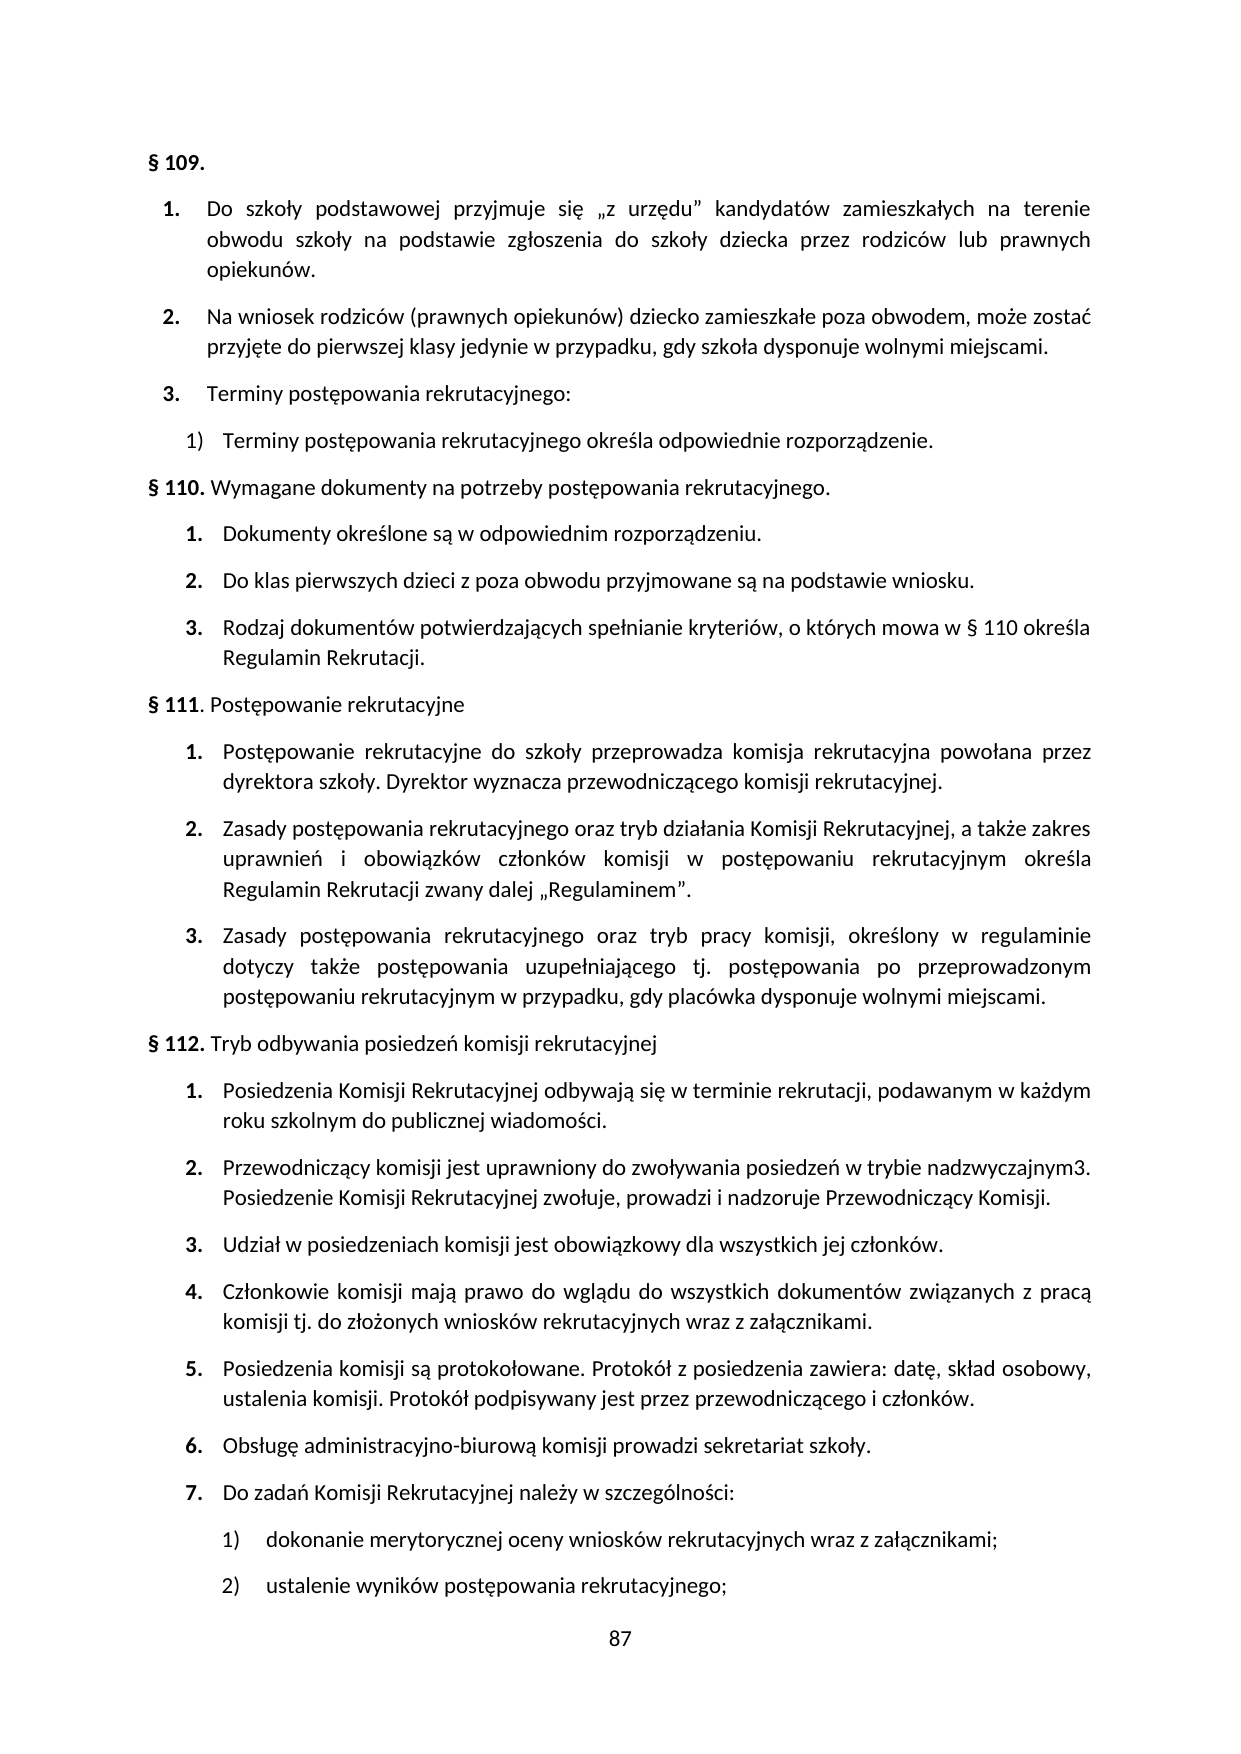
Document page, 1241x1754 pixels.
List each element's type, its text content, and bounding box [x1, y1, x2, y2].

list Członkowie komisji mają prawo do wglądu do wszystkich dokumentów związanych z pracą komisji tj. do złożonych wniosków rekrutacyjnych wraz z załącznikami. [185, 1277, 1093, 1335]
list Rodzaj dokumentów potwierdzających spełnianie kryteriów, o których mowa w § 110 określa Regulamin Rekrutacji. [185, 613, 1093, 671]
text § 109. [148, 148, 1093, 176]
text § 111. Postępowanie rekrutacyjne [148, 690, 1093, 718]
list Udział w posiedzeniach komisji jest obowiązkowy dla wszystkich jej członków. [185, 1230, 1093, 1258]
list Terminy postępowania rekrutacyjnego określa odpowiednie rozporządzenie. [185, 426, 1093, 454]
text § 110. Wymagane dokumenty na potrzeby postępowania rekrutacyjnego. [148, 473, 1093, 501]
list Do szkoły podstawowej przyjmuje się „z urzędu” kandydatów zamieszkałych na terenie obwodu szkoły na podstawie zgłoszenia do szkoły dziecka przez rodziców lub prawnych opiekunów. [162, 194, 1093, 283]
list Do zadań Komisji Rekrutacyjnej należy w szczególności: [185, 1478, 1093, 1506]
list ustalenie wyników postępowania rekrutacyjnego; [221, 1572, 1093, 1599]
list Posiedzenia Komisji Rekrutacyjnej odbywają się w terminie rekrutacji, podawanym w każdym roku szkolnym do publicznej wiadomości. [185, 1076, 1093, 1134]
list Do klas pierwszych dzieci z poza obwodu przyjmowane są na podstawie wniosku. [185, 566, 1093, 594]
text § 112. Tryb odbywania posiedzeń komisji rekrutacyjnej [148, 1029, 1093, 1057]
list Zasady postępowania rekrutacyjnego oraz tryb działania Komisji Rekrutacyjnej, a także zakres uprawnień i obowiązków członków komisji w postępowaniu rekrutacyjnym określa Regulamin Rekrutacji zwany dalej „Regulaminem”. [185, 814, 1093, 903]
list Przewodniczący komisji jest uprawniony do zwoływania posiedzeń w trybie nadzwyczajnym3. Posiedzenie Komisji Rekrutacyjnej zwołuje, prowadzi i nadzoruje Przewodniczący Komisji. [185, 1153, 1093, 1211]
list Zasady postępowania rekrutacyjnego oraz tryb pracy komisji, określony w regulaminie dotyczy także postępowania uzupełniającego tj. postępowania po przeprowadzonym postępowaniu rekrutacyjnym w przypadku, gdy placówka dysponuje wolnymi miejscami. [185, 922, 1093, 1010]
list Postępowanie rekrutacyjne do szkoły przeprowadza komisja rekrutacyjna powołana przez dyrektora szkoły. Dyrektor wyznacza przewodniczącego komisji rekrutacyjnej. [185, 737, 1093, 795]
list dokonanie merytorycznej oceny wniosków rekrutacyjnych wraz z załącznikami; [221, 1525, 1093, 1553]
list Na wniosek rodziców (prawnych opiekunów) dziecko zamieszkałe poza obwodem, może zostać przyjęte do pierwszej klasy jedynie w przypadku, gdy szkoła dysponuje wolnymi miejscami. [162, 302, 1093, 360]
list Dokumenty określone są w odpowiednim rozporządzeniu. [185, 519, 1093, 547]
list Posiedzenia komisji są protokołowane. Protokół z posiedzenia zawiera: datę, skład osobowy, ustalenia komisji. Protokół podpisywany jest przez przewodniczącego i członków. [185, 1354, 1093, 1412]
list Obsługę administracyjno-biurową komisji prowadzi sekretariat szkoły. [185, 1431, 1093, 1459]
list Terminy postępowania rekrutacyjnego: [162, 379, 1093, 407]
